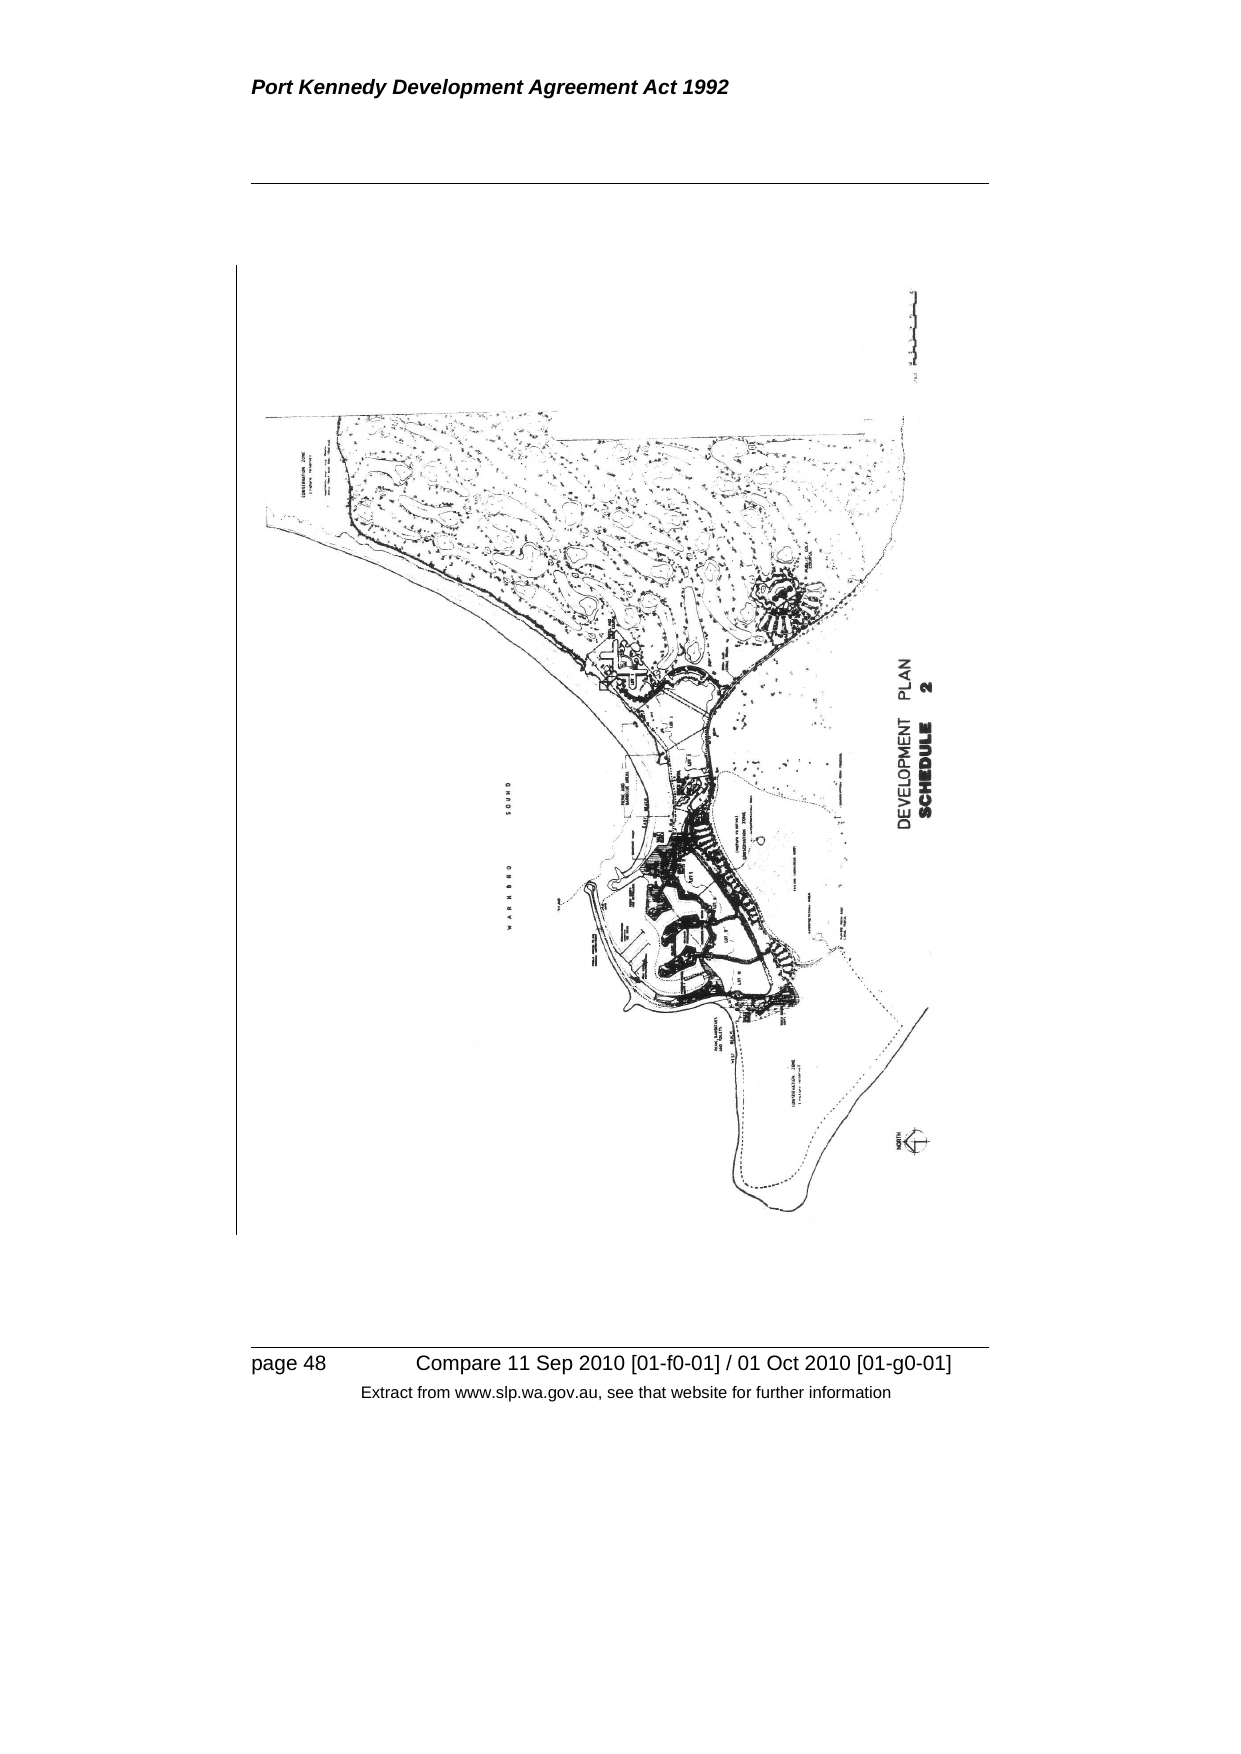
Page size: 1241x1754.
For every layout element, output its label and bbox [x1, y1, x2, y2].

picture [251, 264, 975, 1235]
